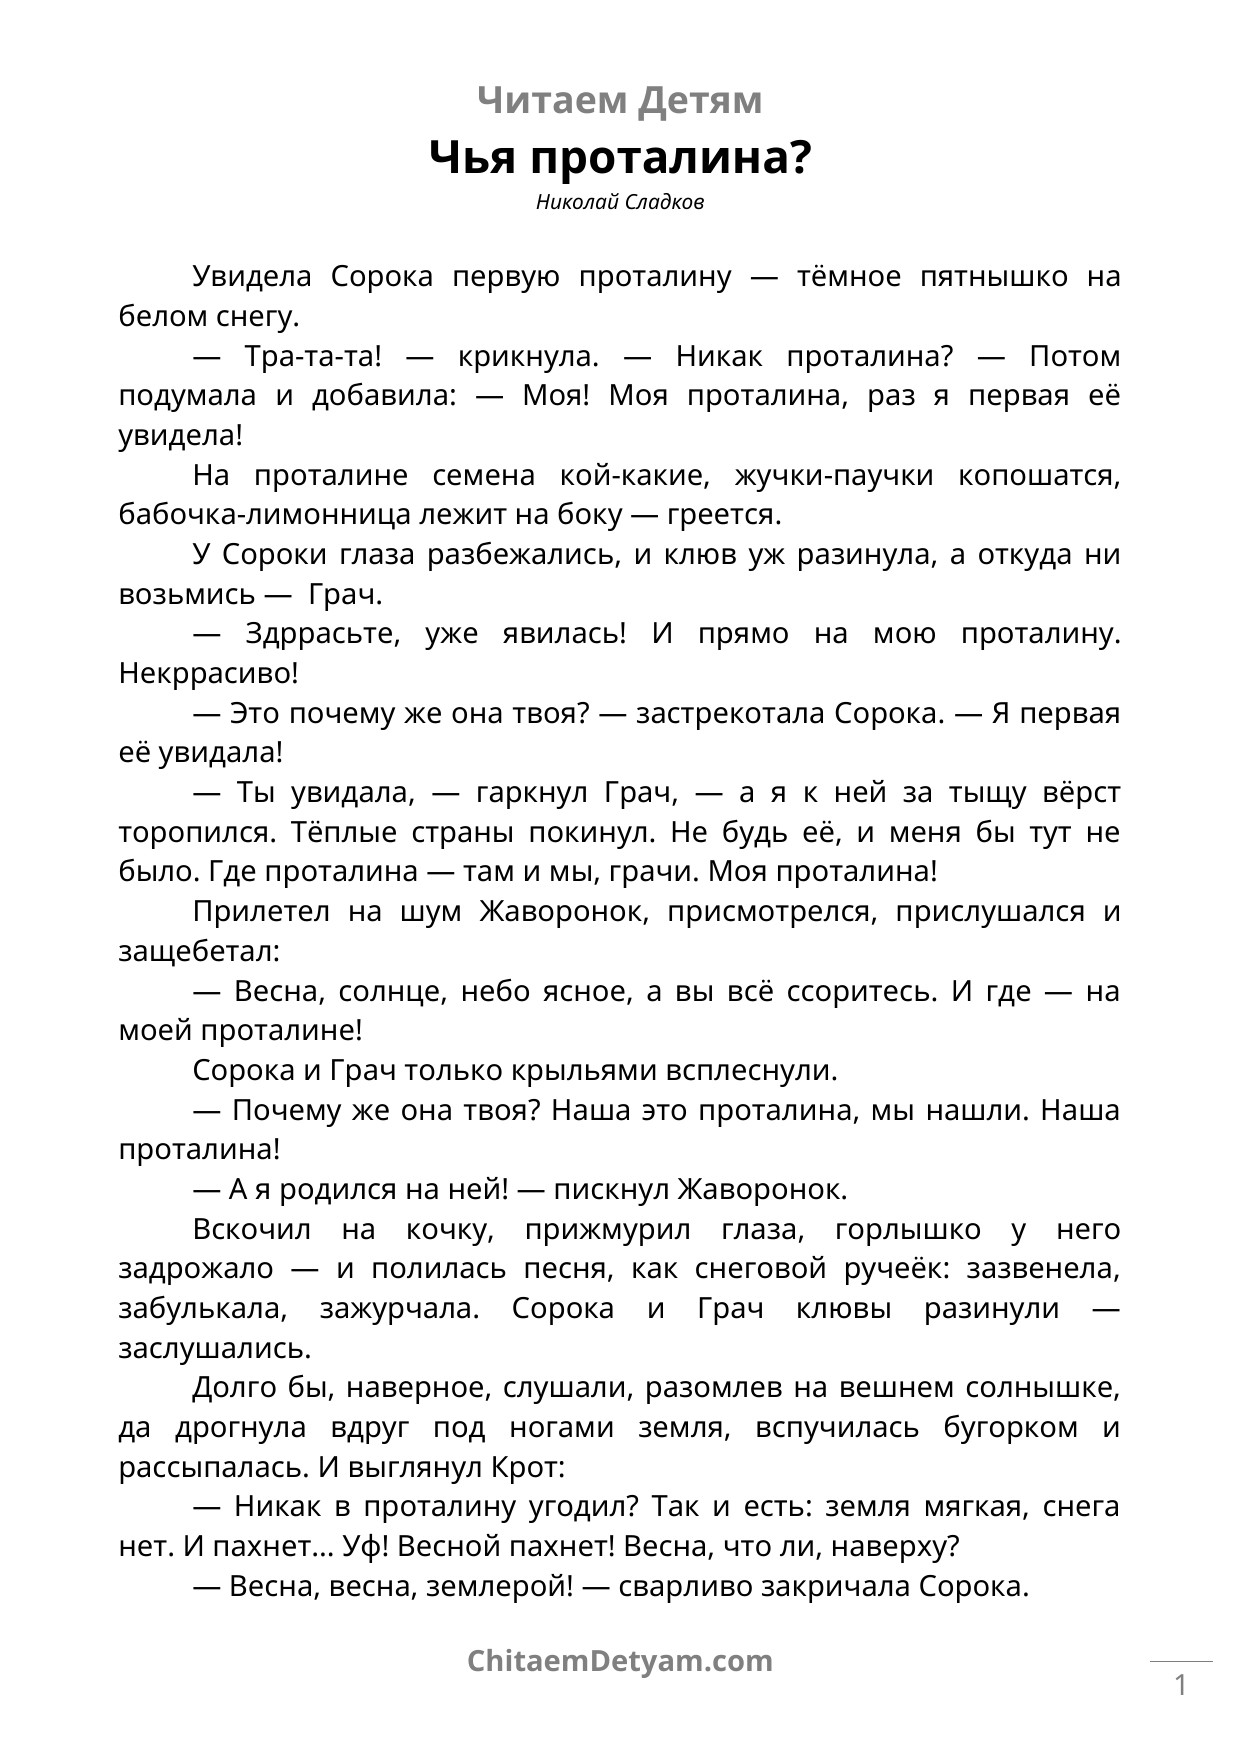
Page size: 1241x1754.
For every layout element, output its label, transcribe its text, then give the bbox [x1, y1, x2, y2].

text На проталине семена кой-какие, жучки-паучки копошатся, бабочка-лимонница лежит на боку — греется. [118, 454, 1122, 533]
text — А я родился на ней! — пискнул Жаворонок. [118, 1168, 1122, 1208]
text Долго бы, наверное, слушали, разомлев на вешнем солнышке, да дрогнула вдруг под ногами земля, вспучилась бугорком и рассыпалась. И выглянул Крот: [118, 1367, 1122, 1486]
text — Здррасьте, уже явилась! И прямо на мою проталину. Некррасиво! [118, 613, 1122, 692]
text Сорока и Грач только крыльями всплеснули. [118, 1049, 1122, 1089]
text Прилетел на шум Жаворонок, присмотрелся, прислушался и защебетал: [118, 890, 1122, 970]
text — Никак в проталину угодил? Так и есть: земля мягкая, снега нет. И пахнет... Уф! Весной пахнет! Весна, что ли, наверху? [118, 1486, 1122, 1565]
text У Сороки глаза разбежались, и клюв уж разинула, а откуда ни возьмись — Грач. [118, 533, 1122, 613]
text — Тра-та-та! — крикнула. — Никак проталина? — Потом подумала и добавила: — Моя! Моя проталина, раз я первая её увидела! [118, 335, 1122, 454]
text — Весна, весна, землерой! — сварливо закричала Сорока. [118, 1565, 1122, 1605]
text — Весна, солнце, небо ясное, а вы всё ссоритесь. И где — на моей проталине! [118, 970, 1122, 1049]
text — Почему же она твоя? Наша это проталина, мы нашли. Наша проталина! [118, 1089, 1122, 1168]
text Увидела Сорока первую проталину — тёмное пятнышко на белом снегу. [118, 255, 1122, 335]
text Чья проталина? Николай Сладков [118, 125, 1122, 216]
text — Ты увидала, — гаркнул Грач, — а я к ней за тыщу вёрст торопился. Тёплые страны покинул. Не будь её, и меня бы тут не было. Где проталина — там и мы, грачи. Моя проталина! [118, 771, 1122, 890]
text — Это почему же она твоя? — застрекотала Сорока. — Я первая её увидала! [118, 692, 1122, 771]
text Вскочил на кочку, прижмурил глаза, горлышко у него задрожало — и полилась песня, как снеговой ручеёк: зазвенела, забулькала, зажурчала. Сорока и Грач клювы разинули — заслушались. [118, 1208, 1122, 1367]
